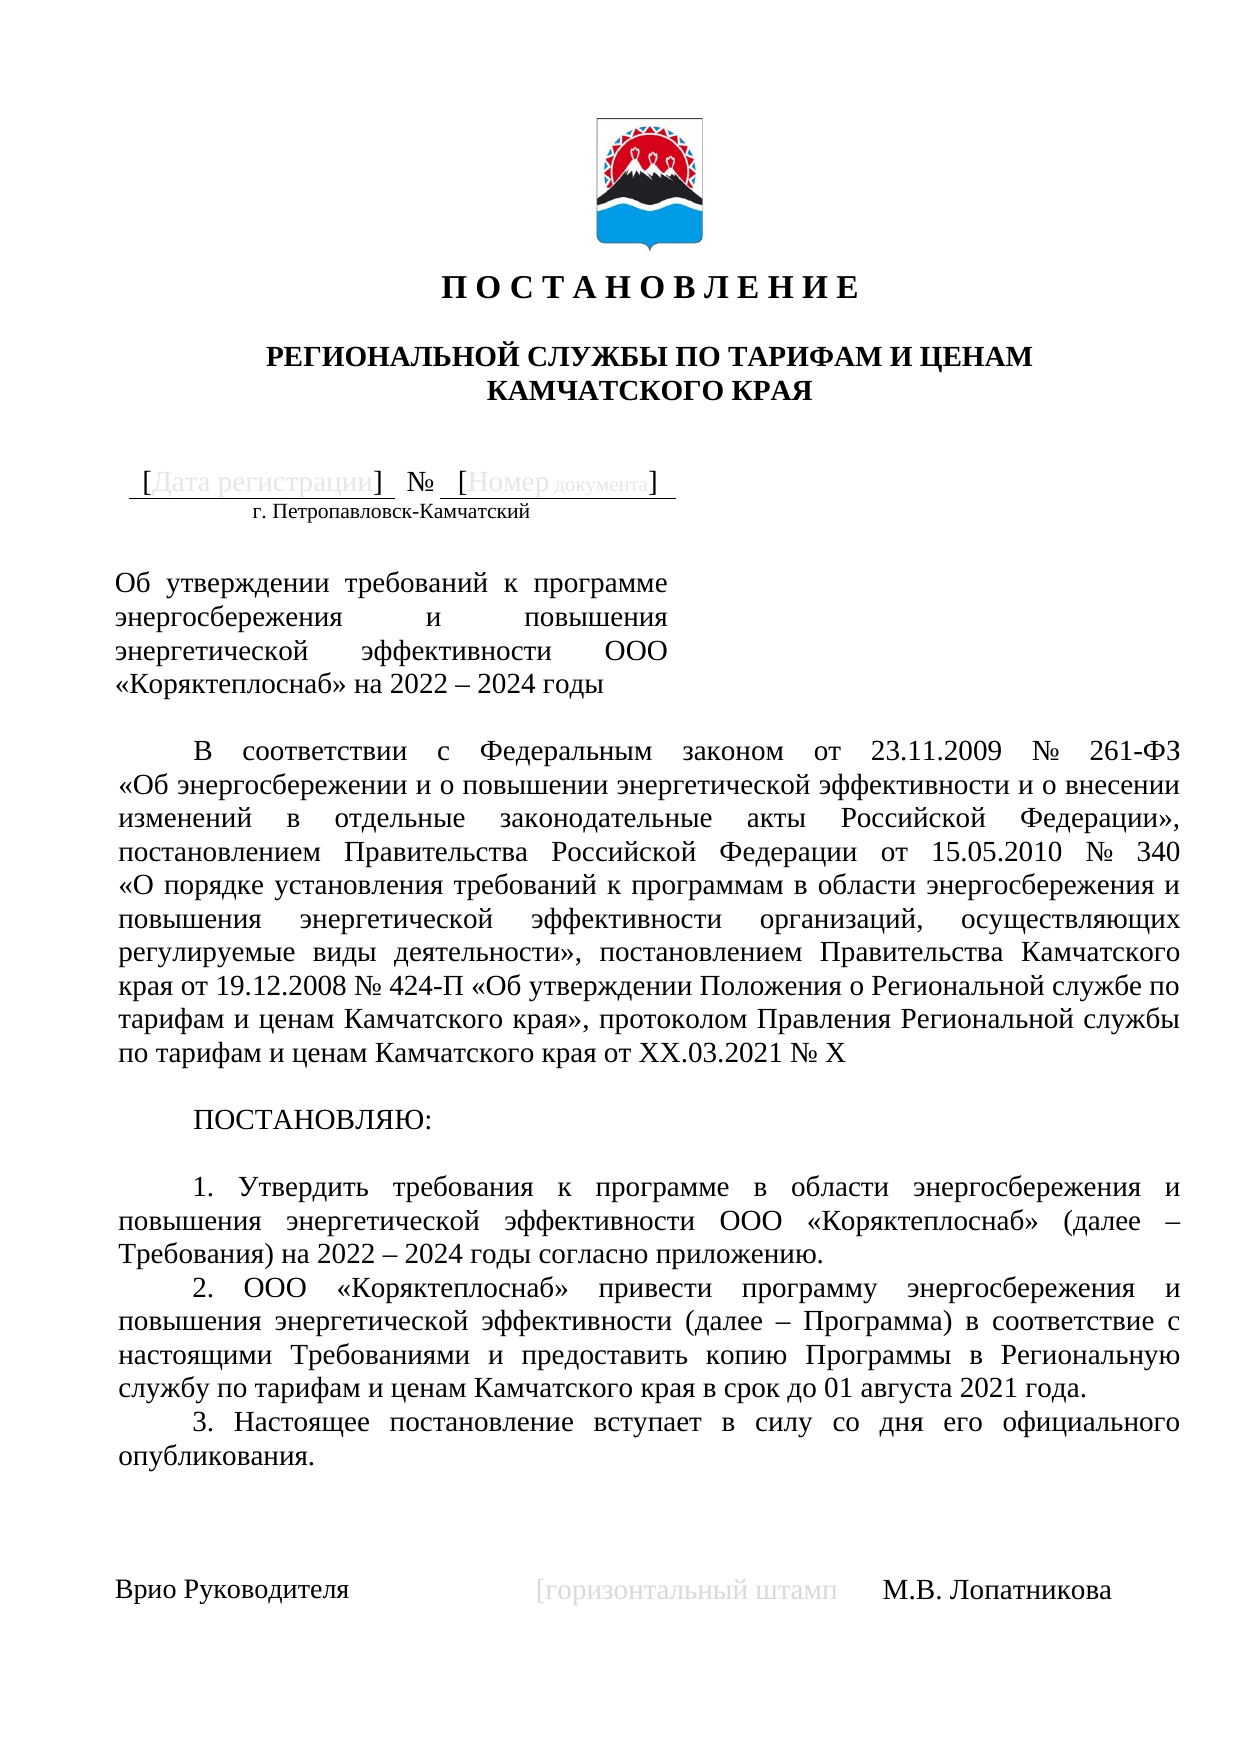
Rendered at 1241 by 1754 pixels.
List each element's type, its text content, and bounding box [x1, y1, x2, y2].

title КАМЧАТСКОГО КРАЯ [118, 373, 1181, 406]
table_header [502, 1572, 871, 1636]
table_header Врио Руководителя [103, 1572, 502, 1636]
text 2. ООО «Коряктеплоснаб» привести программу энергосбережения и повышения энергетической эффективности (далее – Программа) в соответствие с настоящими Требованиями и предоставить копию Программы в Региональную службу по тарифам и ценам Камчатского края в срок до 01 августа 2021 года. [118, 1270, 1181, 1404]
table_header [Дата регистрации] [129, 464, 395, 497]
title П О С Т А Н О В Л Е Н И Е [118, 267, 1181, 306]
text В соответствии с Федеральным законом от 23.11.2009 № 261-ФЗ «Об энергосбережении и о повышении энергетической эффективности и о внесении изменений в отдельные законодательные акты Российской Федерации», постановлением Правительства Российской Федерации от 15.05.2010 № 340 «О порядке установления требований к программам в области энергосбережения и повышения энергетической эффективности организаций, осуществляющих регулируемые виды деятельности», постановлением Правительства Камчатского края от 19.12.2008 № 424-П «Об утверждении Положения о Региональной службе по тарифам и ценам Камчатского края», протоколом Правления Региональной службы по тарифам и ценам Камчатского края от ХХ.03.2021 № Х [118, 733, 1181, 1069]
text ПОСТАНОВЛЯЮ: [118, 1102, 1181, 1136]
text г. Петропавловск-Камчатский [118, 498, 664, 542]
picture [596, 118, 703, 251]
table_header Об утверждении требований к программе энергосбережения и повышения энергетической эффективности ООО «Коряктеплоснаб» на 2022 – 2024 годы [103, 566, 679, 700]
table_header [Номер документа] [440, 464, 676, 497]
table_header М.В. Лопатникова [871, 1572, 1137, 1636]
table_header № [395, 464, 439, 497]
text 1. Утвердить требования к программе в области энергосбережения и повышения энергетической эффективности ООО «Коряктеплоснаб» (далее – Требования) на 2022 – 2024 годы согласно приложению. [118, 1169, 1181, 1270]
title РЕГИОНАЛЬНОЙ СЛУЖБЫ ПО ТАРИФАМ И ЦЕНАМ [118, 339, 1181, 373]
text 3. Настоящее постановление вступает в силу со дня его официального опубликования. [118, 1404, 1181, 1471]
